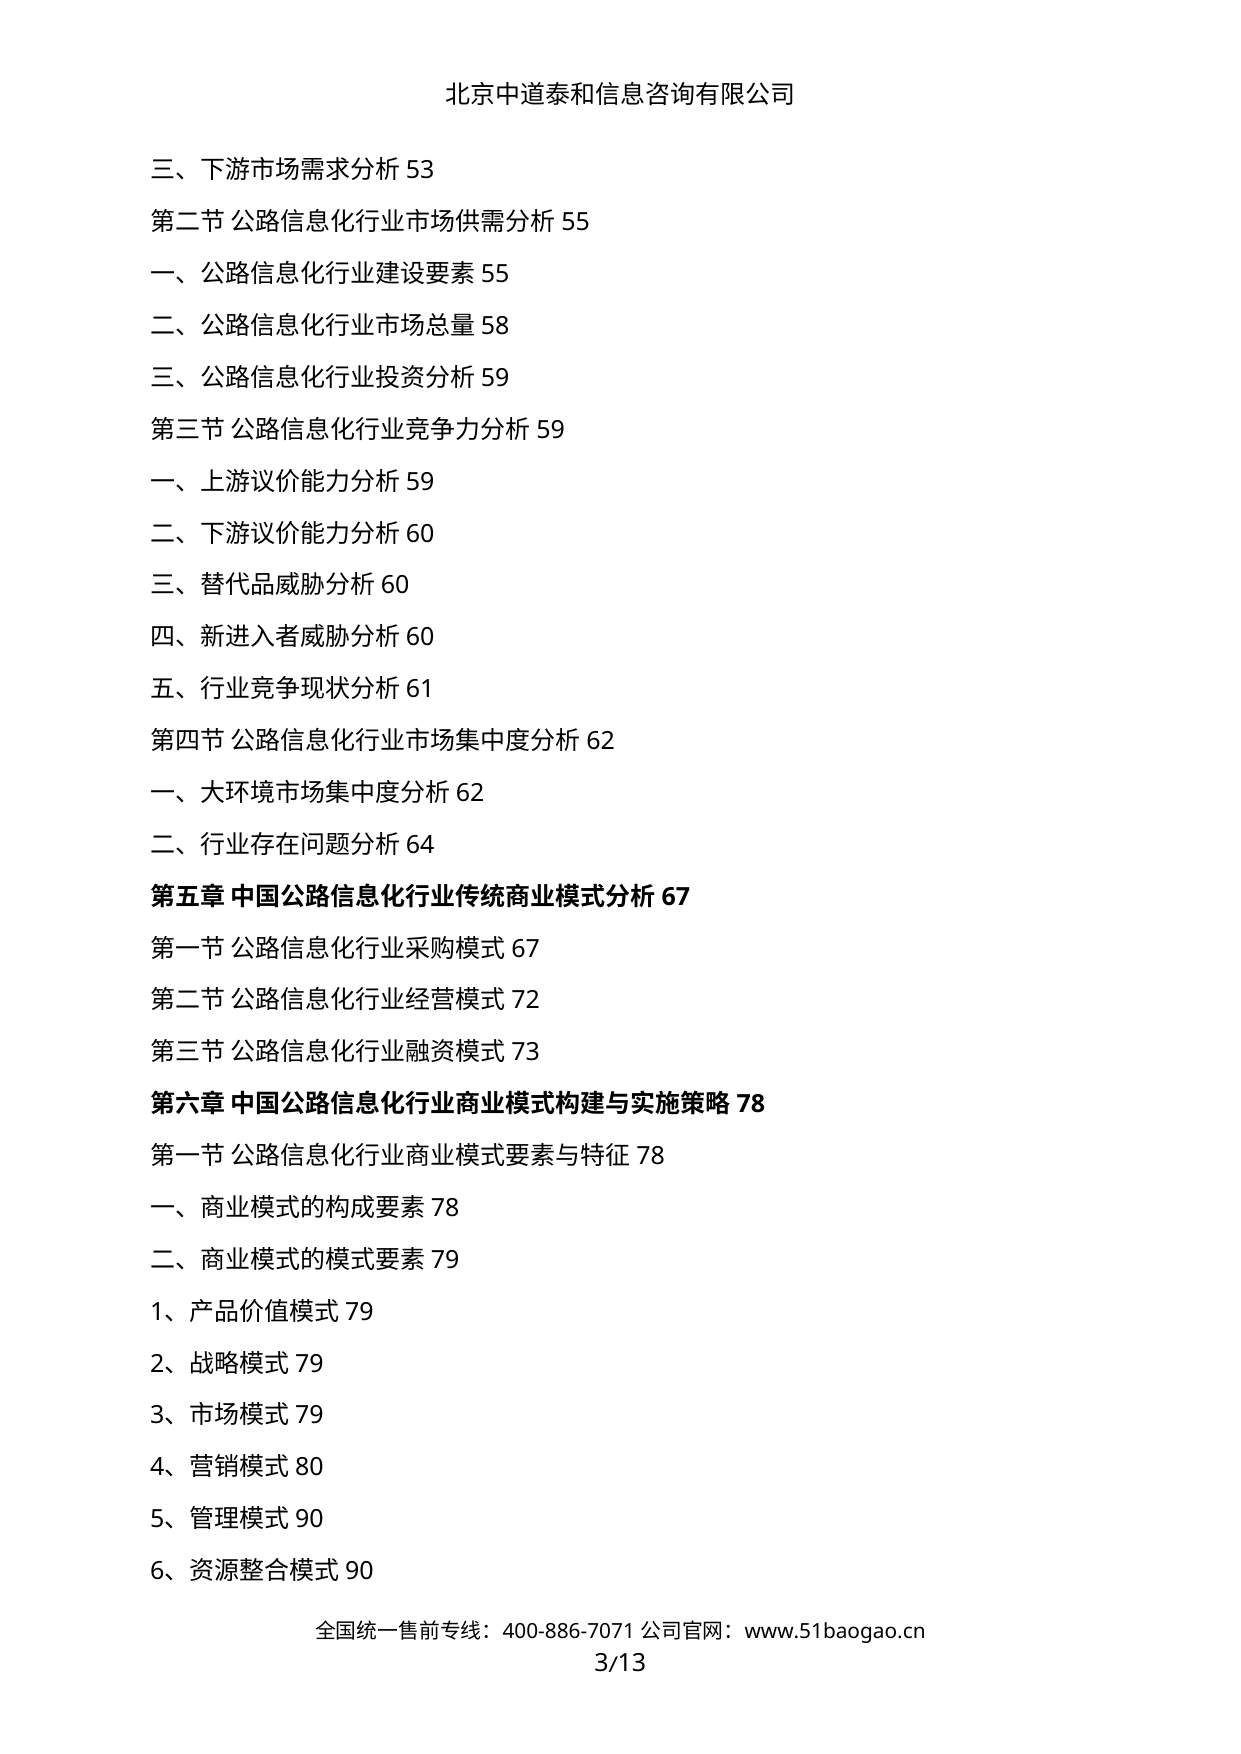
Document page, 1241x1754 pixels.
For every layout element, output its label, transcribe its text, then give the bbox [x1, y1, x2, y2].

text 第三节 公路信息化行业竞争力分析 59 [150, 409, 1090, 446]
text 4、营销模式 80 [150, 1447, 1090, 1483]
text 二、下游议价能力分析 60 [150, 513, 1090, 549]
text 第四节 公路信息化行业市场集中度分析 62 [150, 721, 1090, 757]
text 3、市场模式 79 [150, 1395, 1090, 1431]
text 一、商业模式的构成要素 78 [150, 1187, 1090, 1224]
text 二、公路信息化行业市场总量 58 [150, 306, 1090, 342]
text 5、管理模式 90 [150, 1499, 1090, 1535]
text 1、产品价值模式 79 [150, 1291, 1090, 1327]
text 二、行业存在问题分析 64 [150, 824, 1090, 861]
text 第六章 中国公路信息化行业商业模式构建与实施策略 78 [150, 1084, 1090, 1120]
text 三、下游市场需求分析 53 [150, 150, 1090, 186]
text 五、行业竞争现状分析 61 [150, 669, 1090, 705]
text 第五章 中国公路信息化行业传统商业模式分析 67 [150, 876, 1090, 912]
text 第二节 公路信息化行业经营模式 72 [150, 980, 1090, 1016]
text 一、公路信息化行业建设要素 55 [150, 254, 1090, 290]
text 2、战略模式 79 [150, 1343, 1090, 1379]
text 第二节 公路信息化行业市场供需分析 55 [150, 202, 1090, 238]
text 第一节 公路信息化行业商业模式要素与特征 78 [150, 1136, 1090, 1172]
text 6、资源整合模式 90 [150, 1551, 1090, 1587]
text 三、替代品威胁分析 60 [150, 565, 1090, 601]
text 二、商业模式的模式要素 79 [150, 1239, 1090, 1276]
text 第一节 公路信息化行业采购模式 67 [150, 928, 1090, 964]
text 第三节 公路信息化行业融资模式 73 [150, 1032, 1090, 1068]
text 三、公路信息化行业投资分析 59 [150, 357, 1090, 394]
text 一、上游议价能力分析 59 [150, 461, 1090, 497]
text 四、新进入者威胁分析 60 [150, 617, 1090, 653]
text 一、大环境市场集中度分析 62 [150, 772, 1090, 809]
